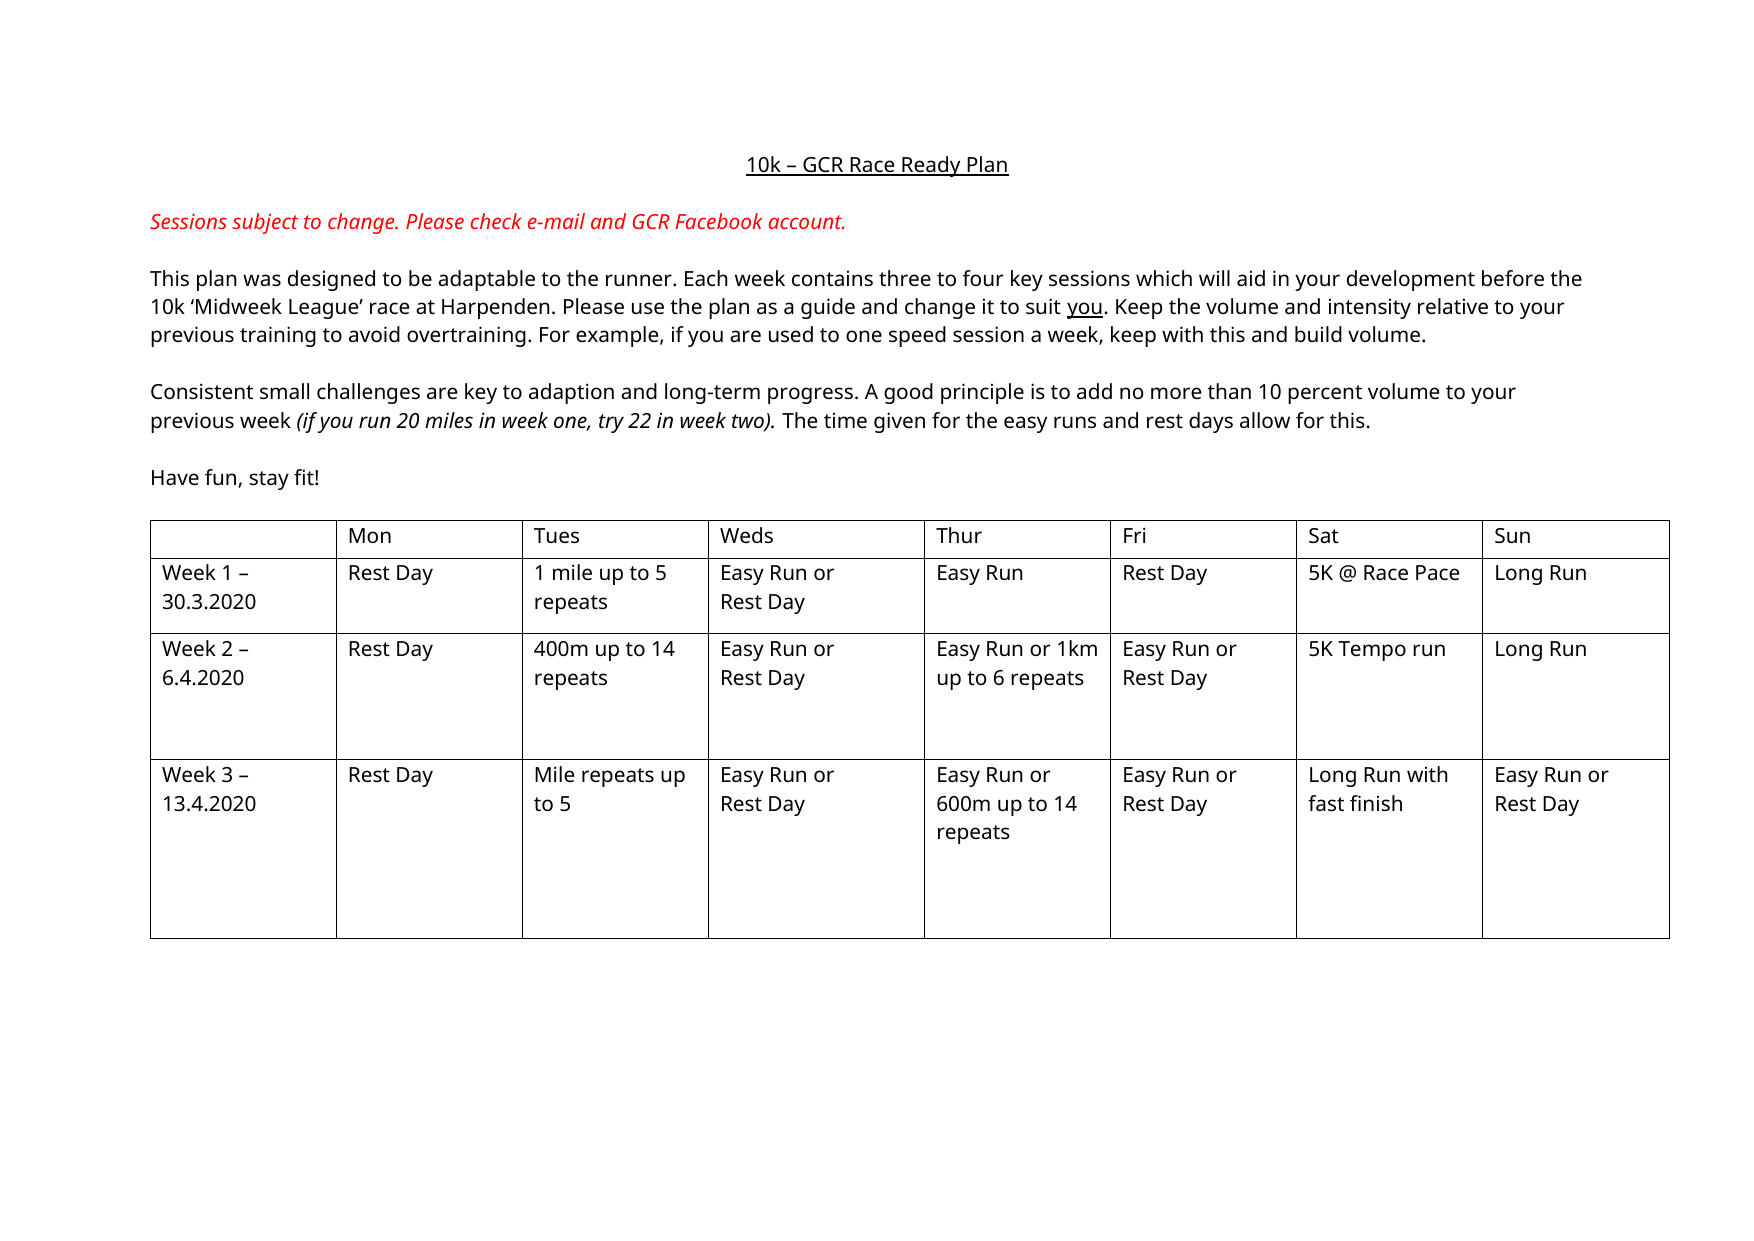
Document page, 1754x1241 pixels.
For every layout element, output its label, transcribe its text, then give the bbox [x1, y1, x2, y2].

table_cell Easy Run or 1km up to 6 repeats [925, 634, 1110, 759]
table_cell Rest Day [337, 559, 522, 633]
table_cell Easy Run or 600m up to 14 repeats [925, 760, 1110, 938]
table_cell Easy Run [925, 559, 1110, 633]
table_header Fri [1111, 521, 1296, 557]
table_cell 5K @ Race Pace [1297, 559, 1482, 633]
table_cell Long Run [1483, 634, 1669, 759]
table_cell Easy Run or Rest Day [1483, 760, 1669, 938]
table_cell Week 3 – 13.4.2020 [151, 760, 336, 938]
table_cell Rest Day [337, 760, 522, 938]
table_cell Long Run with fast finish [1297, 760, 1482, 938]
text 10k – GCR Race Ready Plan [150, 150, 1604, 178]
table_header Mon [337, 521, 522, 557]
table_cell Rest Day [1111, 559, 1296, 633]
table_cell 5K Tempo run [1297, 634, 1482, 759]
table_header Thur [925, 521, 1110, 557]
table_header Sun [1483, 521, 1669, 557]
text Sessions subject to change. Please check e-mail and GCR Facebook account. [150, 207, 1604, 235]
table_cell Mile repeats up to 5 [523, 760, 708, 938]
table_header Weds [709, 521, 924, 557]
table_cell Easy Run or Rest Day [1111, 634, 1296, 759]
table_cell 1 mile up to 5 repeats [523, 559, 708, 633]
table_header Tues [523, 521, 708, 557]
table_header [151, 521, 336, 557]
table_cell 400m up to 14 repeats [523, 634, 708, 759]
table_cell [1111, 760, 1296, 938]
table_cell Week 2 – 6.4.2020 [151, 634, 336, 759]
text Consistent small challenges are key to adaption and long-term progress. A good principle is to add no more than 10 percent volume to your previous week (if you run 20 miles in week one, try 22 in week two). The time given for the easy runs and rest days allow for this. [150, 377, 1604, 434]
table_cell Easy Run or Rest Day [709, 559, 924, 633]
text Have fun, stay fit! [150, 463, 1604, 491]
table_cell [709, 760, 924, 938]
table_header Sat [1297, 521, 1482, 557]
table_cell Long Run [1483, 559, 1669, 633]
table_cell Rest Day [337, 634, 522, 759]
text This plan was designed to be adaptable to the runner. Each week contains three to four key sessions which will aid in your development before the 10k ‘Midweek League’ race at Harpenden. Please use the plan as a guide and change it to suit you. Keep the volume and intensity relative to your previous training to avoid overtraining. For example, if you are used to one speed session a week, keep with this and build volume. [150, 264, 1604, 349]
table_cell Easy Run or Rest Day [709, 634, 924, 759]
table_cell Week 1 – 30.3.2020 [151, 559, 336, 633]
